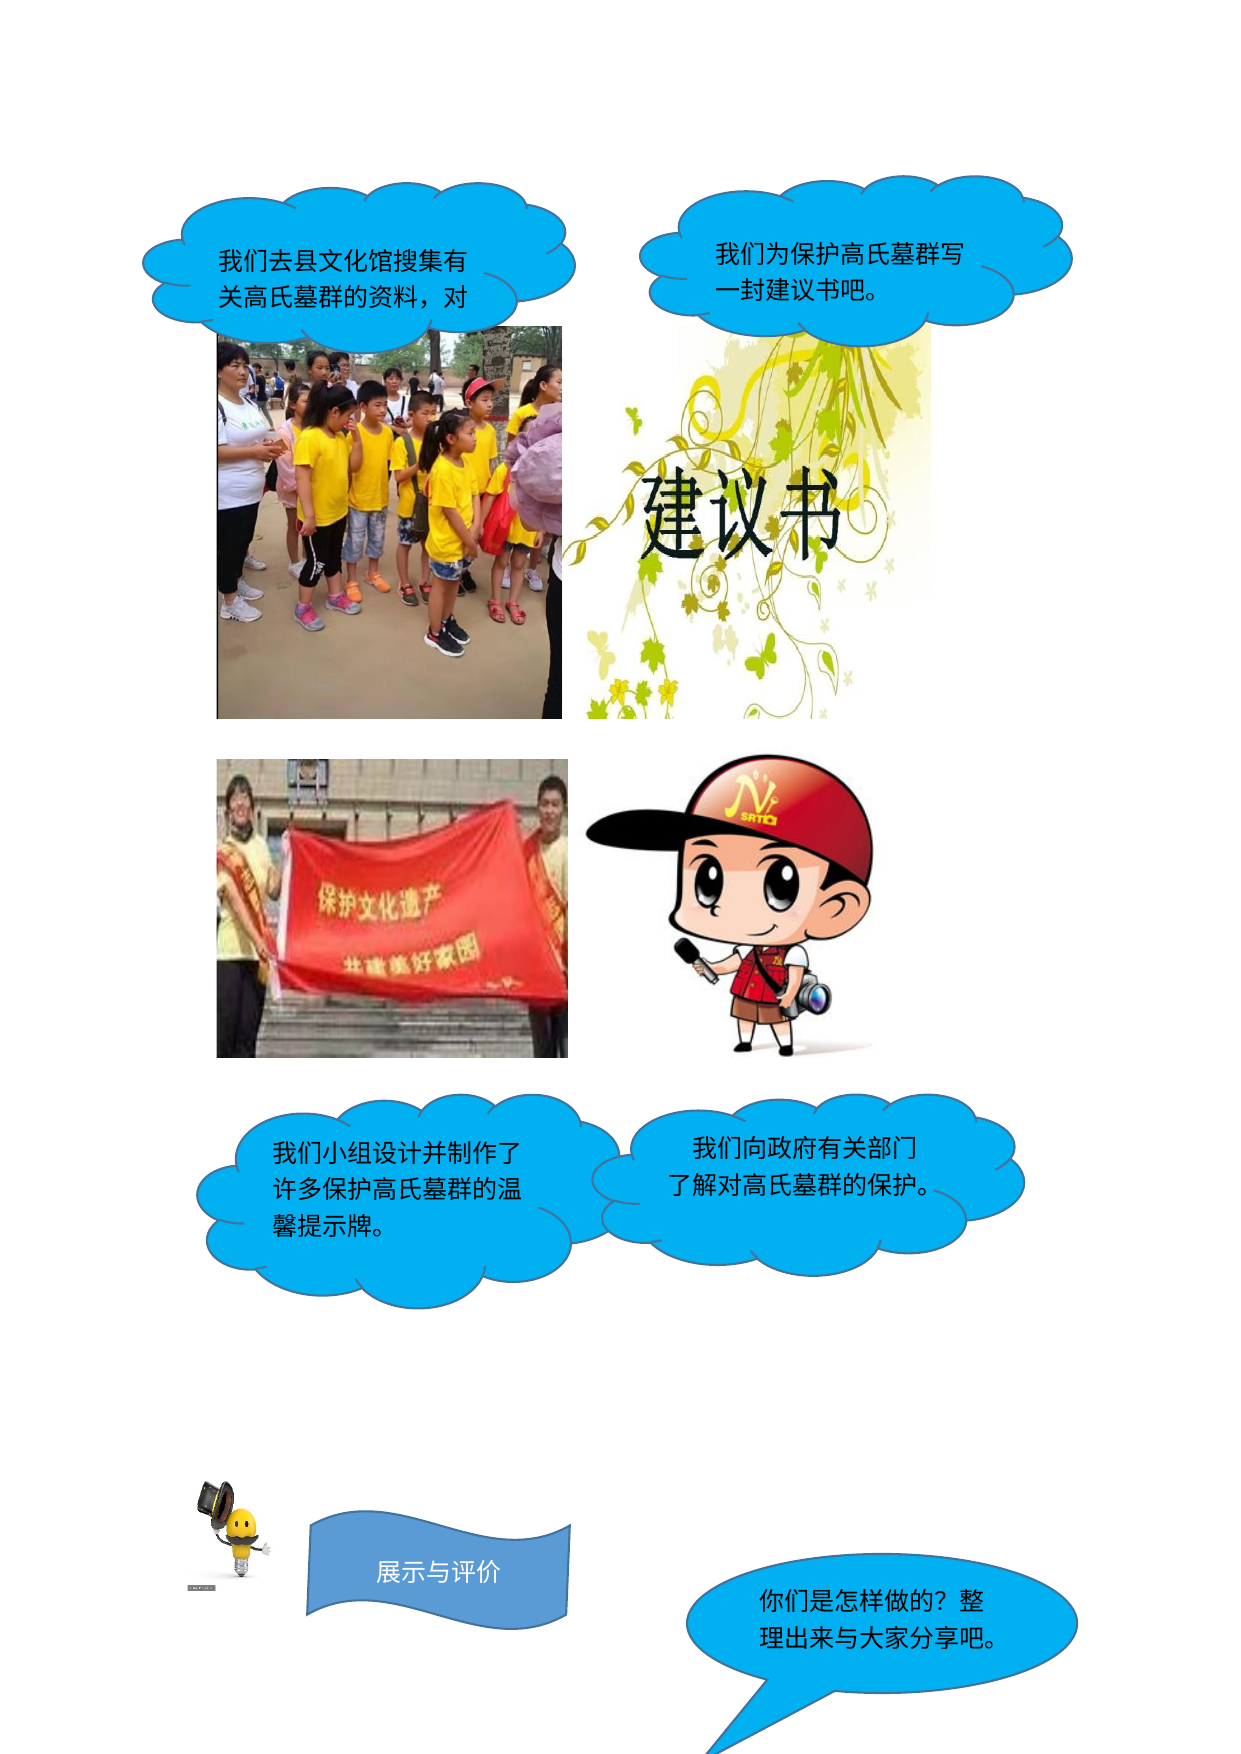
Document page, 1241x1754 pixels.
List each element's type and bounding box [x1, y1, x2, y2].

picture [216, 747, 907, 1058]
picture [187, 1462, 283, 1591]
picture [216, 324, 932, 719]
